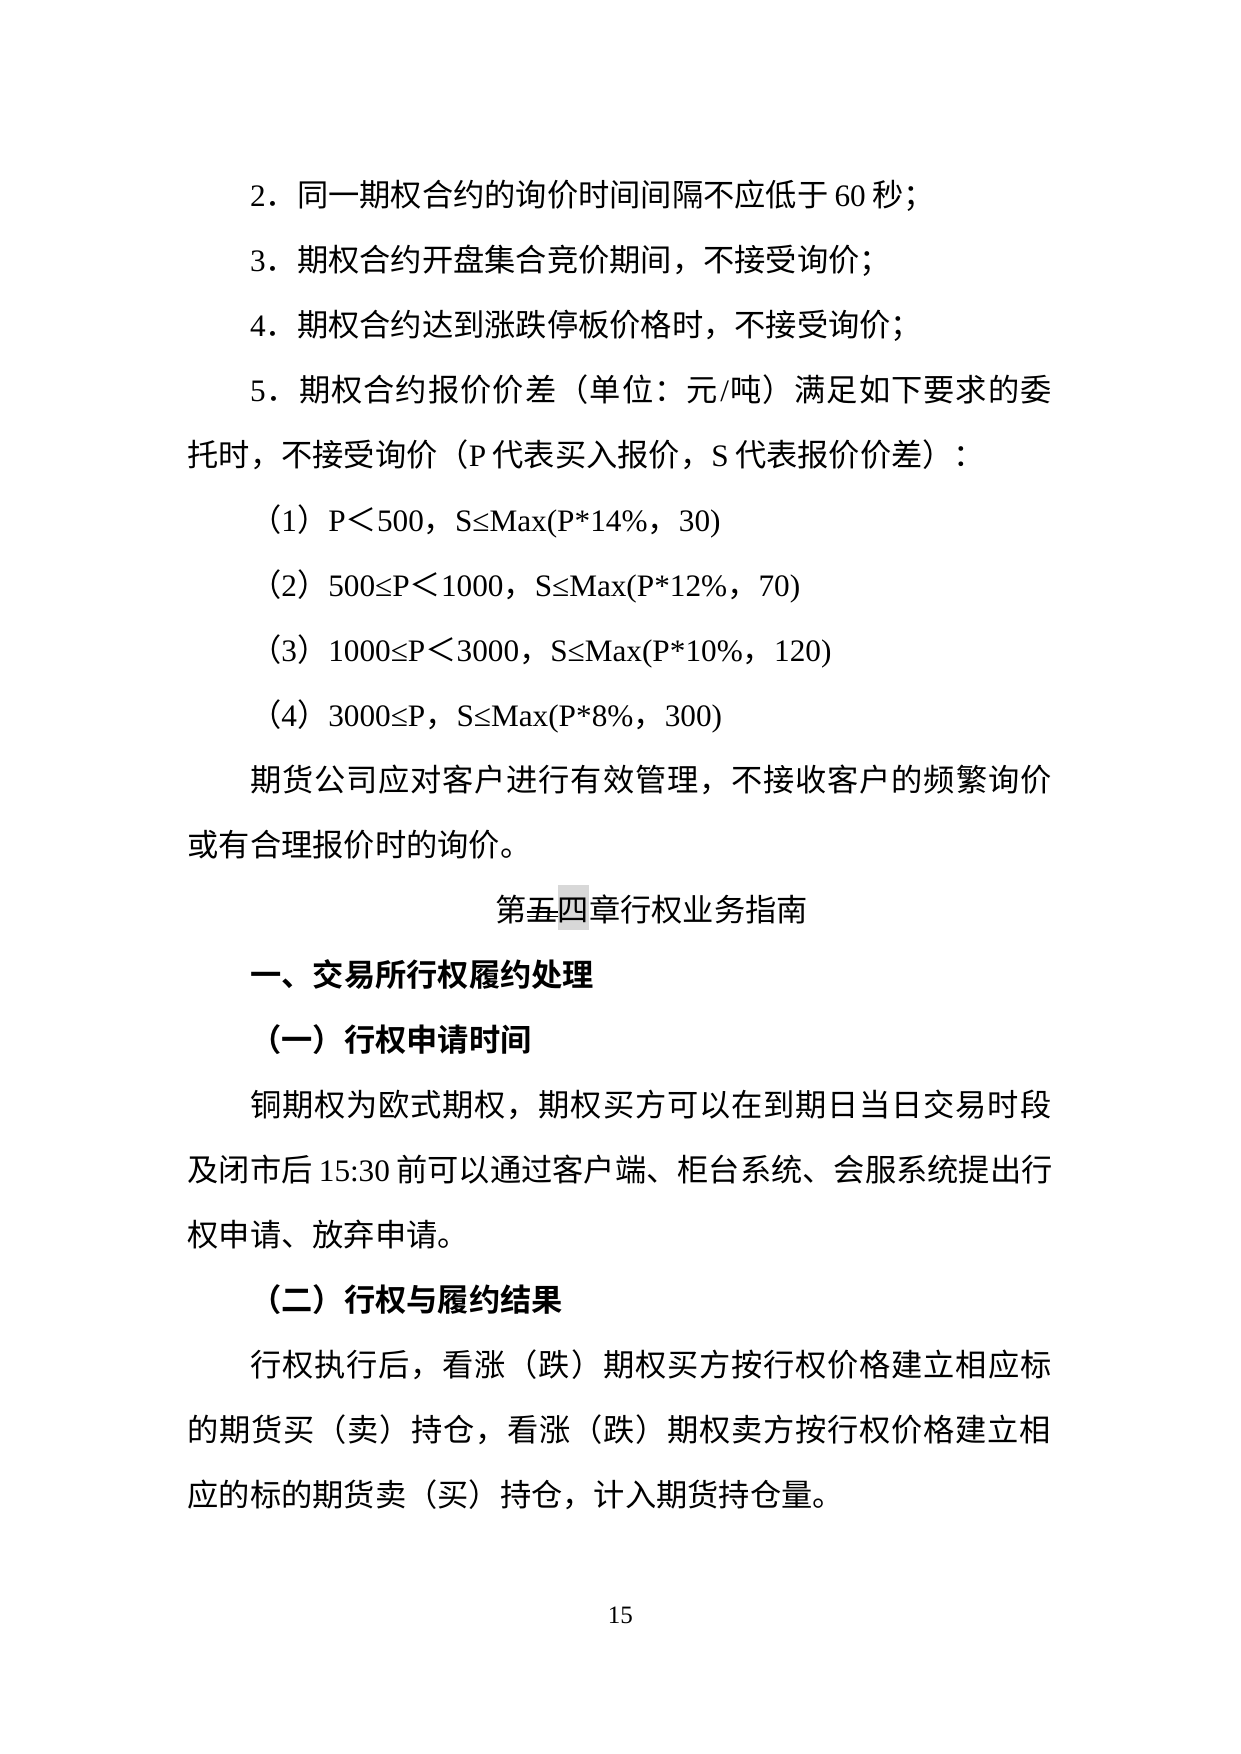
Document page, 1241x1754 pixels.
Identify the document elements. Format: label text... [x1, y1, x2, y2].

text 行权执行后，看涨（跌）期权买方按行权价格建立相应标的期货买（卖）持仓，看涨（跌）期权卖方按行权价格建立相应的标的期货卖（买）持仓，计入期货持仓量。 [187, 1330, 1053, 1525]
text 一、交易所行权履约处理 [187, 940, 1053, 1005]
text 第五四章行权业务指南 [187, 875, 1053, 940]
text 2．同一期权合约的询价时间间隔不应低于60秒； [187, 160, 1053, 225]
text 3．期权合约开盘集合竞价期间，不接受询价； [187, 225, 1053, 290]
text 4．期权合约达到涨跌停板价格时，不接受询价； [187, 290, 1053, 355]
text （二）行权与履约结果 [187, 1265, 1053, 1330]
text 5．期权合约报价价差（单位：元/吨）满足如下要求的委托时，不接受询价（P代表买入报价，S代表报价价差）： [187, 355, 1053, 485]
text 期货公司应对客户进行有效管理，不接收客户的频繁询价或有合理报价时的询价。 [187, 745, 1053, 875]
text 铜期权为欧式期权，期权买方可以在到期日当日交易时段及闭市后15:30前可以通过客户端、柜台系统、会服系统提出行权申请、放弃申请。 [187, 1070, 1053, 1265]
text （3）1000≤P＜3000，S≤Max(P*10%，120) [187, 615, 1053, 680]
text （一）行权申请时间 [187, 1005, 1053, 1070]
text （1）P＜500，S≤Max(P*14%，30) [187, 485, 1053, 550]
text （4）3000≤P，S≤Max(P*8%，300) [187, 680, 1053, 745]
text （2）500≤P＜1000，S≤Max(P*12%，70) [187, 550, 1053, 615]
